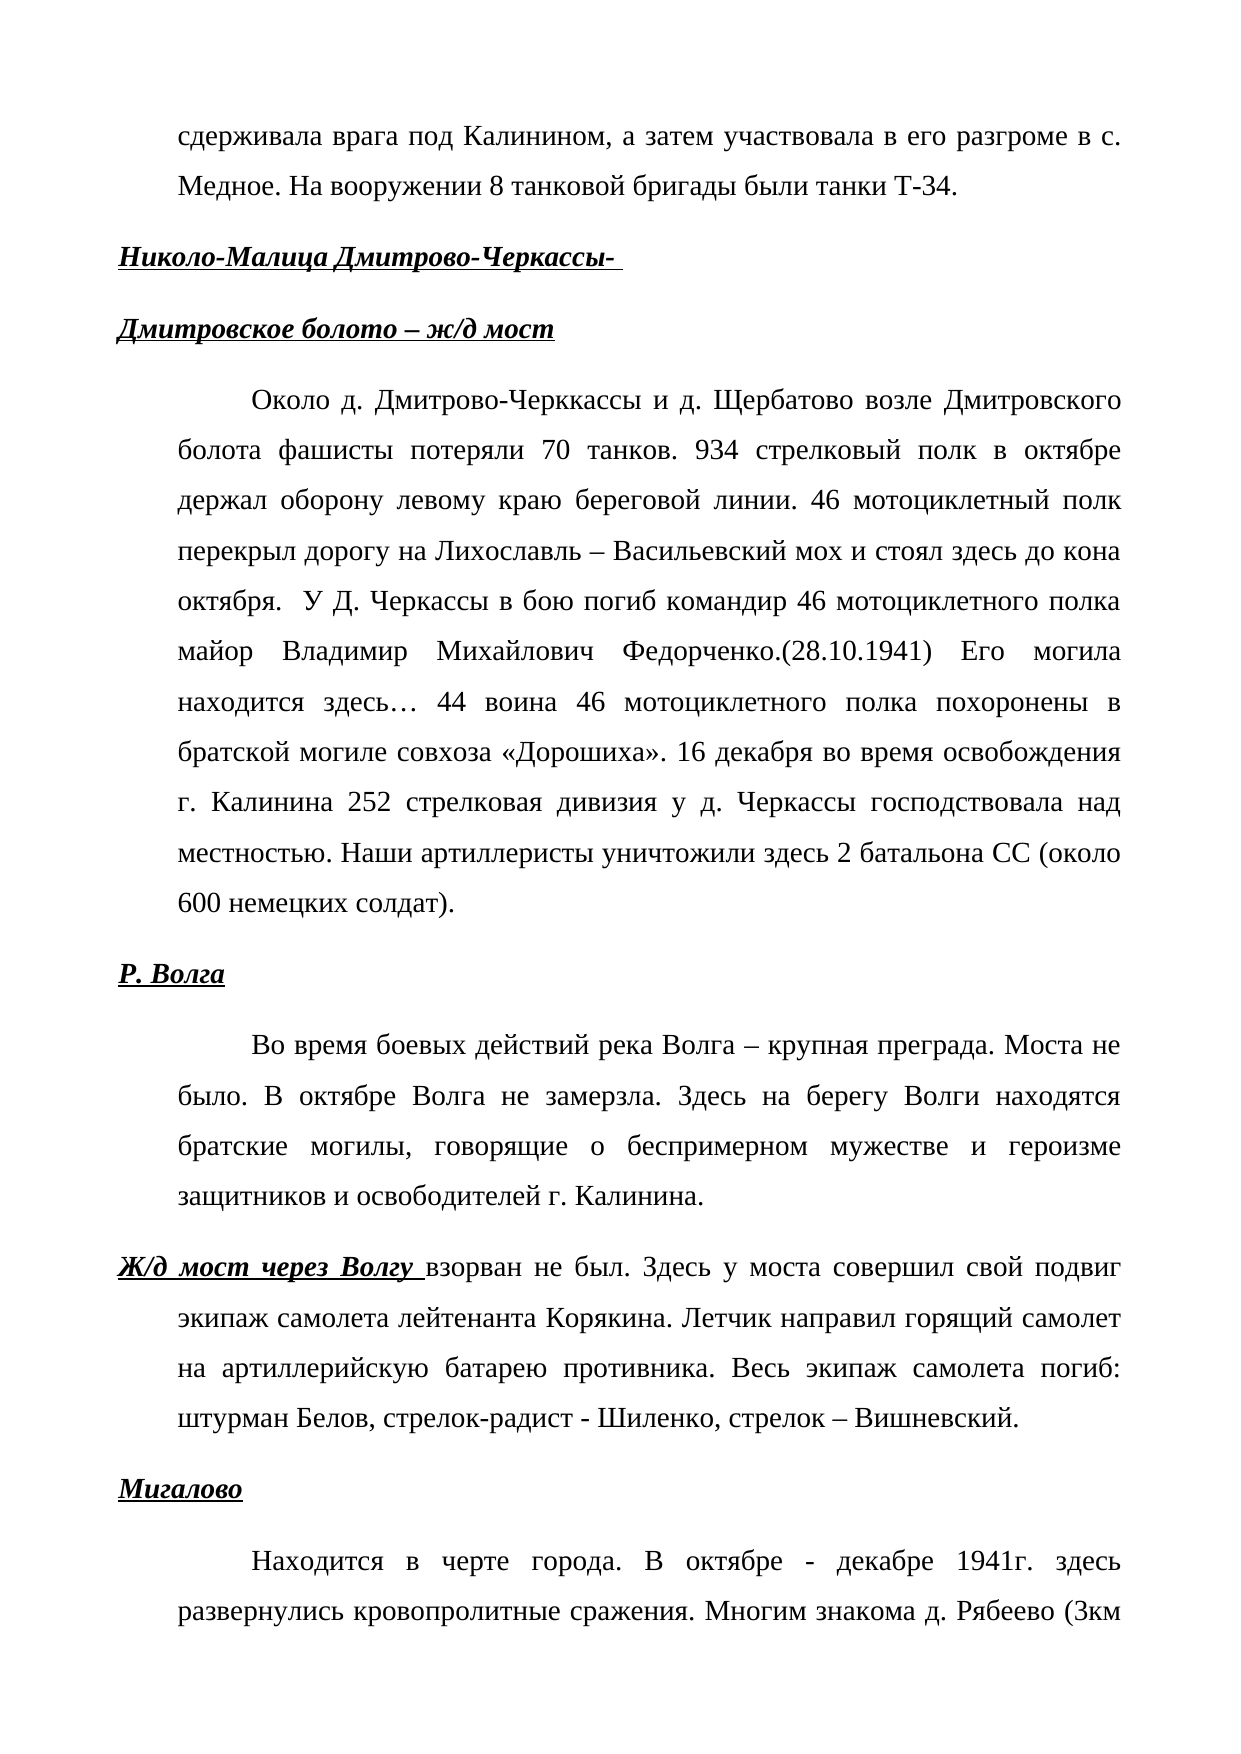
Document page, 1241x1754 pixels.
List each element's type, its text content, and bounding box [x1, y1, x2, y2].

text Около д. Дмитрово-Черккассы и д. Щербатово возле Дмитровского болота фашисты потеряли 70 танков. 934 стрелковый полк в октябре держал оборону левому краю береговой линии. 46 мотоциклетный полк перекрыл дорогу на Лихославль – Васильевский мох и стоял здесь до кона октября. У Д. Черкассы в бою погиб командир 46 мотоциклетного полка майор Владимир Михайлович Федорченко.(28.10.1941) Его могила находится здесь… 44 воина 46 мотоциклетного полка похоронены в братской могиле совхоза «Дорошиха». 16 декабря во время освобождения г. Калинина 252 стрелковая дивизия у д. Черкассы господствовала над местностью. Наши артиллеристы уничтожили здесь 2 батальона СС (около 600 немецких солдат). [177, 382, 1122, 918]
text Р. Волга [118, 956, 1122, 990]
text Мигалово [118, 1471, 1122, 1505]
text Ж/д мост через Волгу взорван не был. Здесь у моста совершил свой подвиг экипаж самолета лейтенанта Корякина. Летчик направил горящий самолет на артиллерийскую батарею противника. Весь экипаж самолета погиб: штурман Белов, стрелок-радист - Шиленко, стрелок – Вишневский. [118, 1249, 1122, 1434]
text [177, 1543, 1122, 1626]
text Дмитровское болото – ж/д мост [118, 311, 1122, 344]
text Во время боевых действий река Волга – крупная преграда. Моста не было. В октябре Волга не замерзла. Здесь на берегу Волги находятся братские могилы, говорящие о беспримерном мужестве и героизме защитников и освободителей г. Калинина. [177, 1027, 1122, 1212]
text Николо-Малица Дмитрово-Черкассы- [118, 239, 1122, 273]
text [177, 118, 1122, 202]
